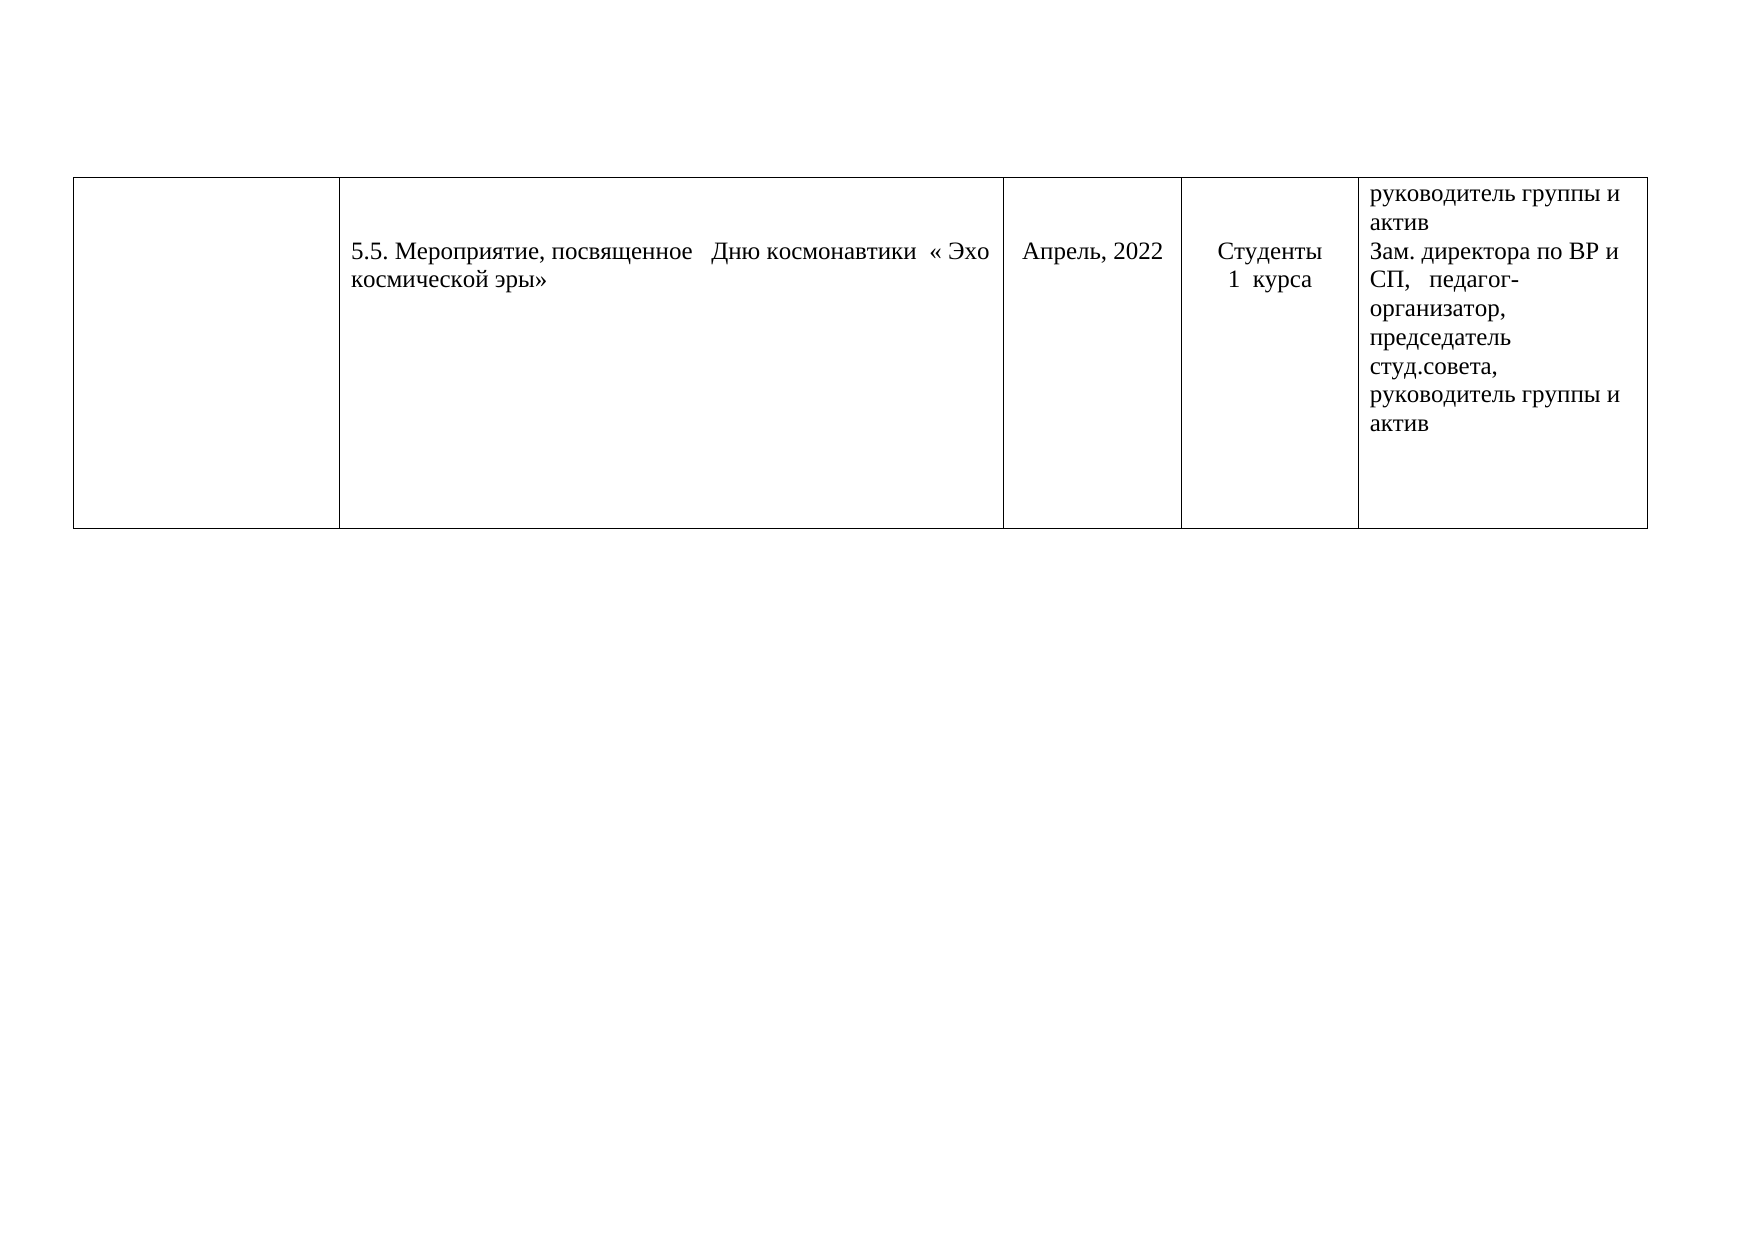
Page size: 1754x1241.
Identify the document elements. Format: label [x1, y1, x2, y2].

table_cell [1359, 178, 1647, 528]
table_cell [1182, 178, 1358, 528]
table_cell [74, 178, 339, 528]
table_cell [340, 178, 1003, 528]
table_cell [1004, 178, 1181, 528]
